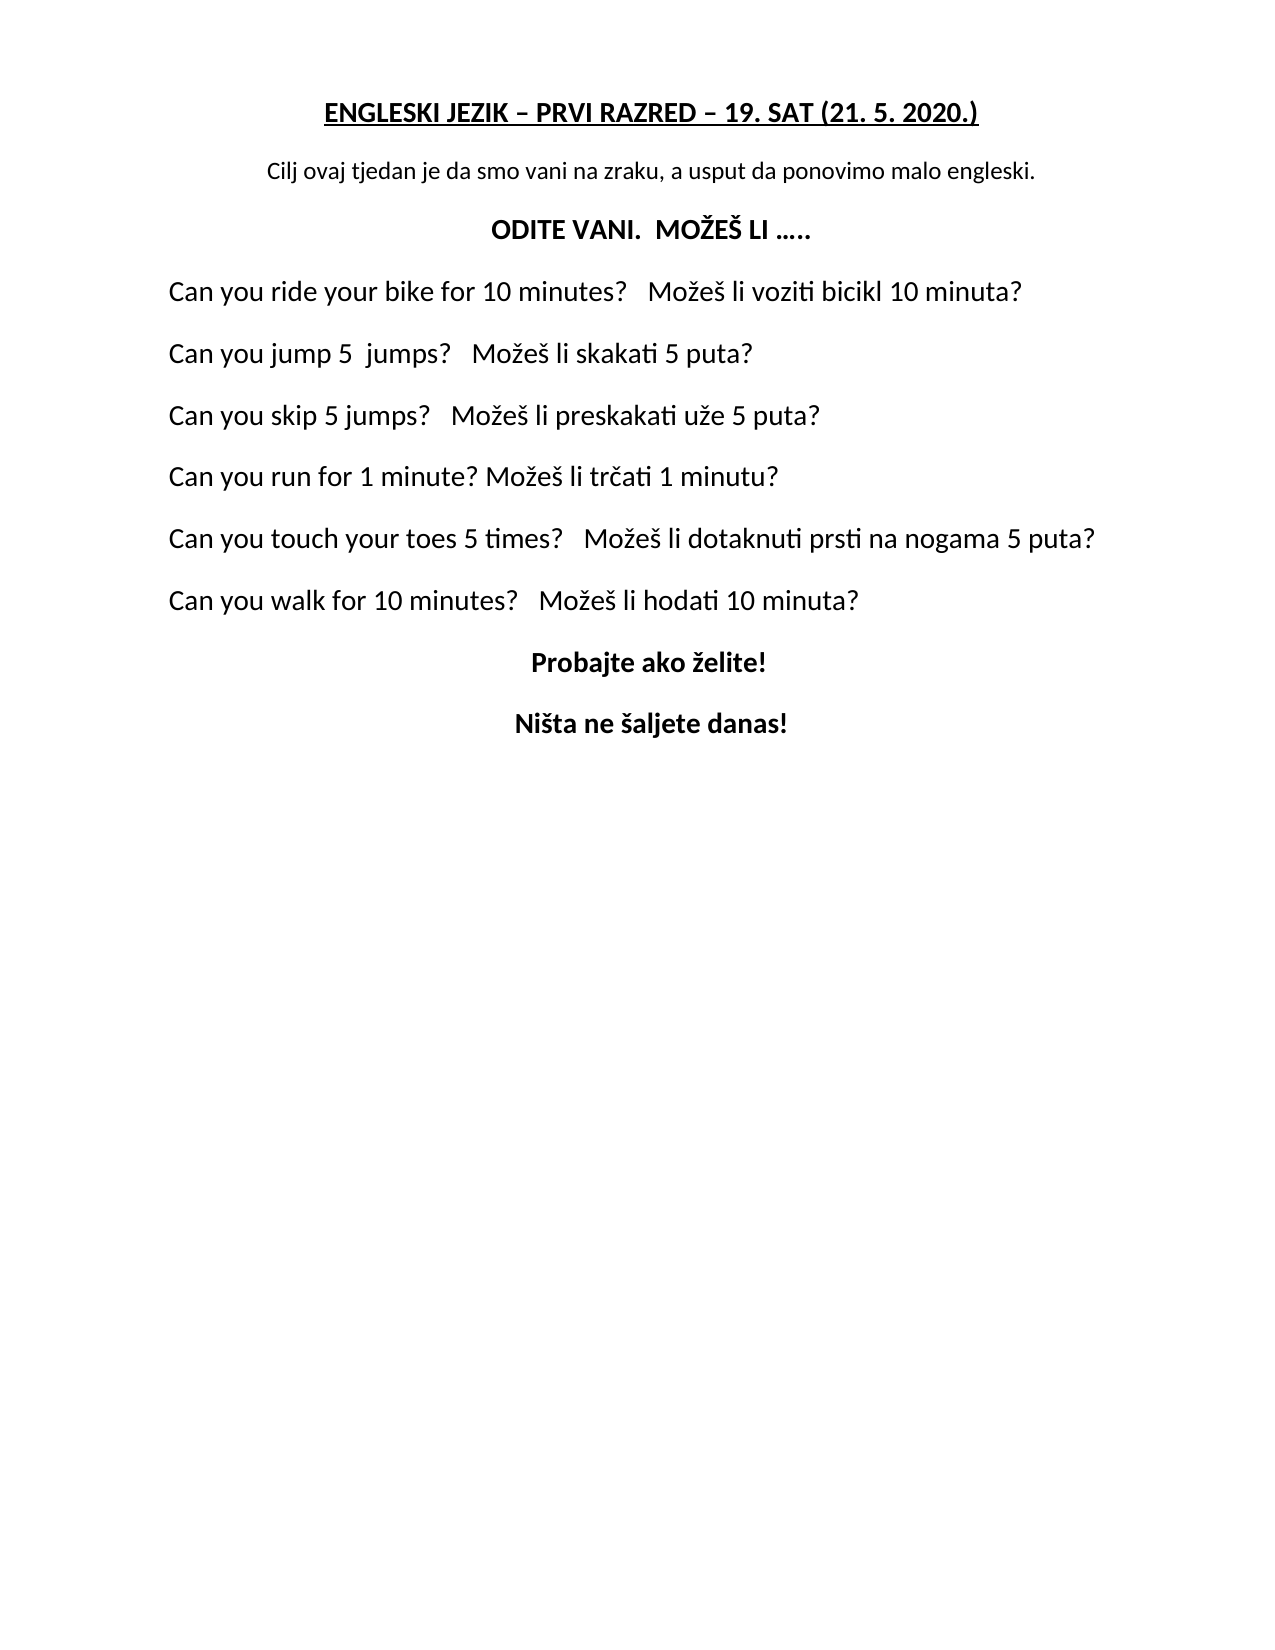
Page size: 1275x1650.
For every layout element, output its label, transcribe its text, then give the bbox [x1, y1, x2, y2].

text Can you jump 5 jumps? Možeš li skakati 5 puta? [112, 335, 1153, 371]
text Can you run for 1 minute? Možeš li trčati 1 minutu? [112, 458, 1153, 494]
text Can you walk for 10 minutes? Možeš li hodati 10 minuta? [112, 582, 1153, 618]
text Can you ride your bike for 10 minutes? Možeš li voziti bicikl 10 minuta? [112, 273, 1153, 309]
text Can you touch your toes 5 times? Možeš li dotaknuti prsti na nogama 5 puta? [112, 520, 1153, 556]
text ODITE VANI. MOŽEŠ LI ….. [150, 211, 1153, 247]
text Probajte ako želite! [112, 644, 1153, 679]
text Cilj ovaj tjedan je da smo vani na zraku, a usput da ponovimo malo engleski. [150, 156, 1153, 186]
text Can you skip 5 jumps? Možeš li preskakati uže 5 puta? [112, 397, 1153, 432]
text ENGLESKI JEZIK – PRVI RAZRED – 19. SAT (21. 5. 2020.) [150, 94, 1153, 129]
text Ništa ne šaljete danas! [150, 706, 1153, 741]
